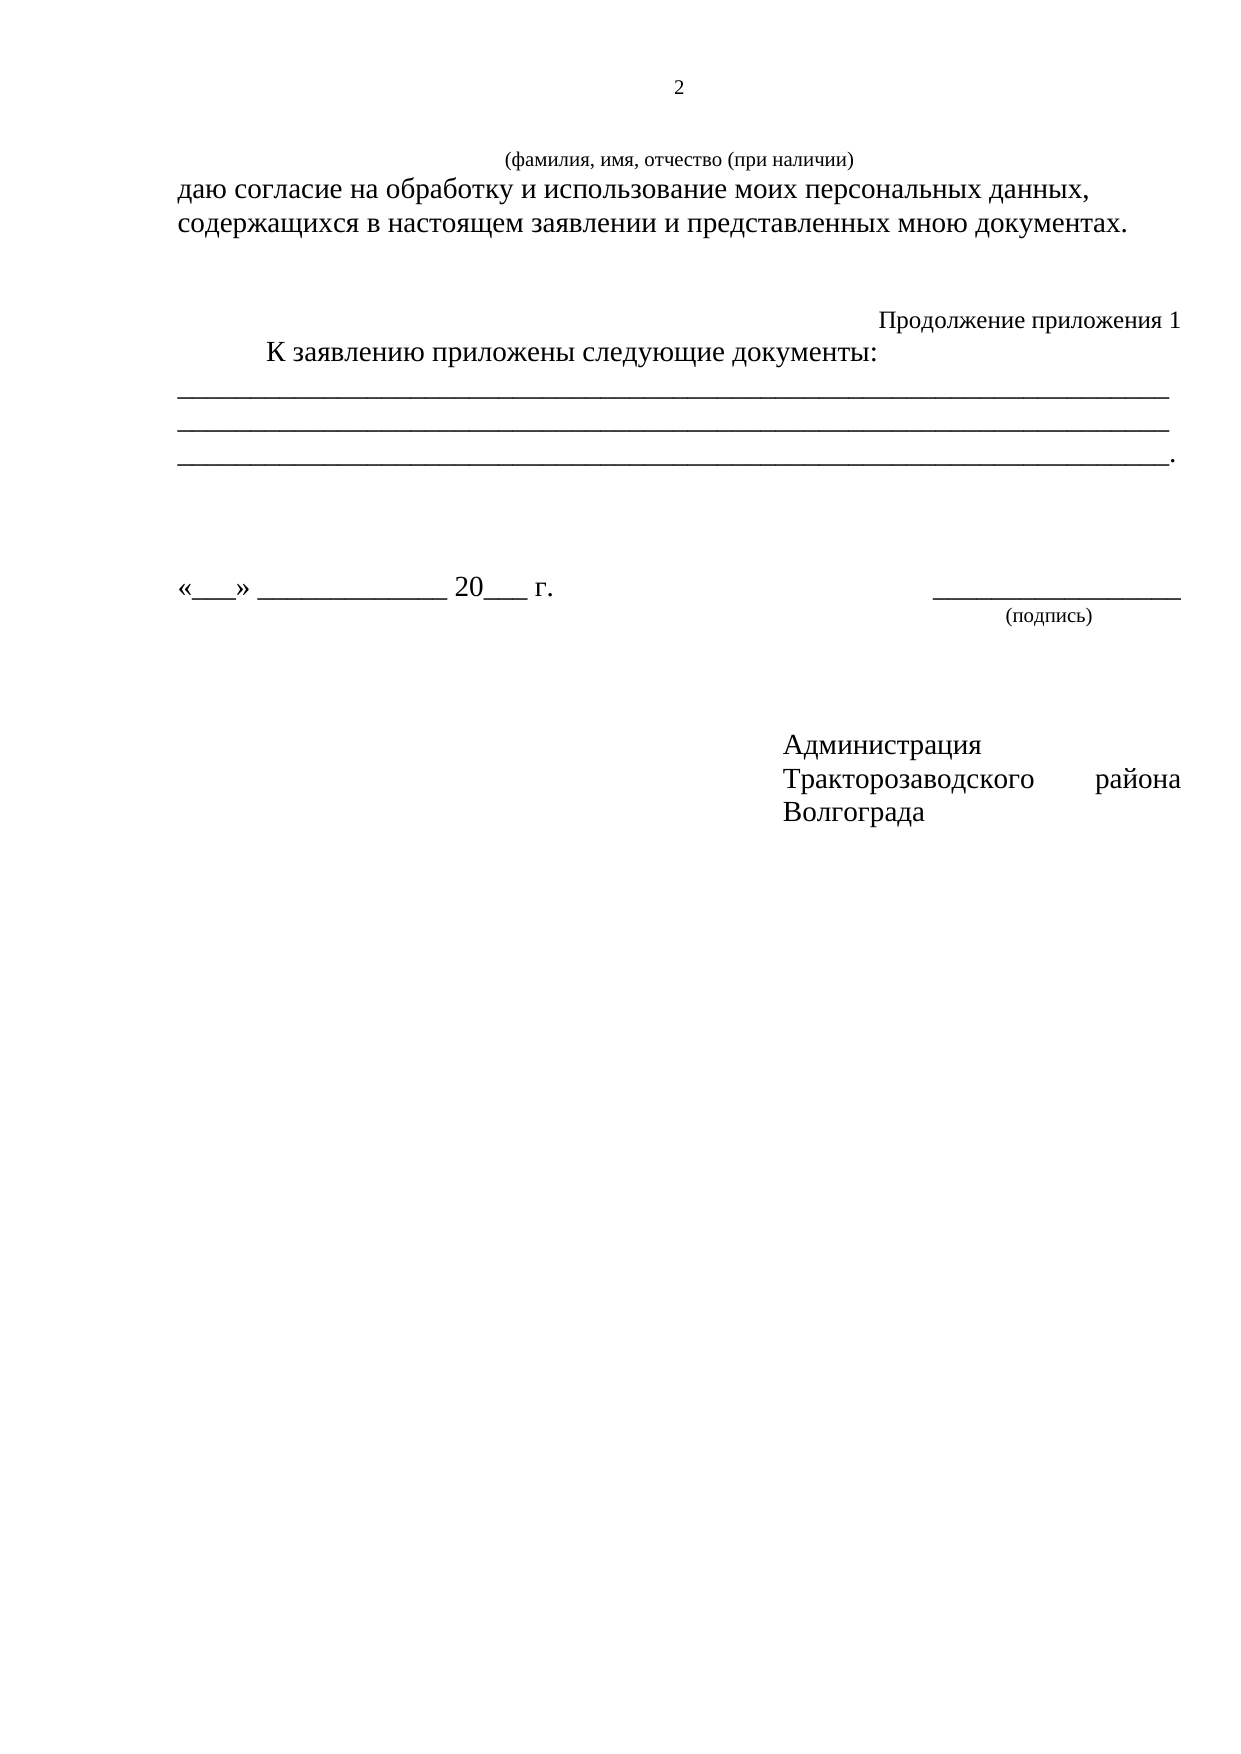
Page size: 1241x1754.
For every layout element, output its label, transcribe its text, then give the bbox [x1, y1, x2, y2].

text (фамилия, имя, отчество (при наличии) [177, 147, 1181, 171]
text К заявлению приложены следующие документы: [177, 334, 1181, 368]
text Продолжение приложения 1 [177, 305, 1181, 334]
text ____________________________________________________________________ [177, 368, 1181, 401]
text ____________________________________________________________________. [177, 435, 1181, 468]
text (подпись) [177, 602, 1181, 627]
text Администрация Тракторозаводского района Волгограда [783, 727, 1181, 828]
text даю согласие на обработку и использование моих персональных данных, содержащихся в настоящем заявлении и представленных мною документах. [177, 171, 1181, 238]
text ____________________________________________________________________ [177, 401, 1181, 435]
text «___» _____________ 20___ г. _________________ [177, 569, 1181, 602]
